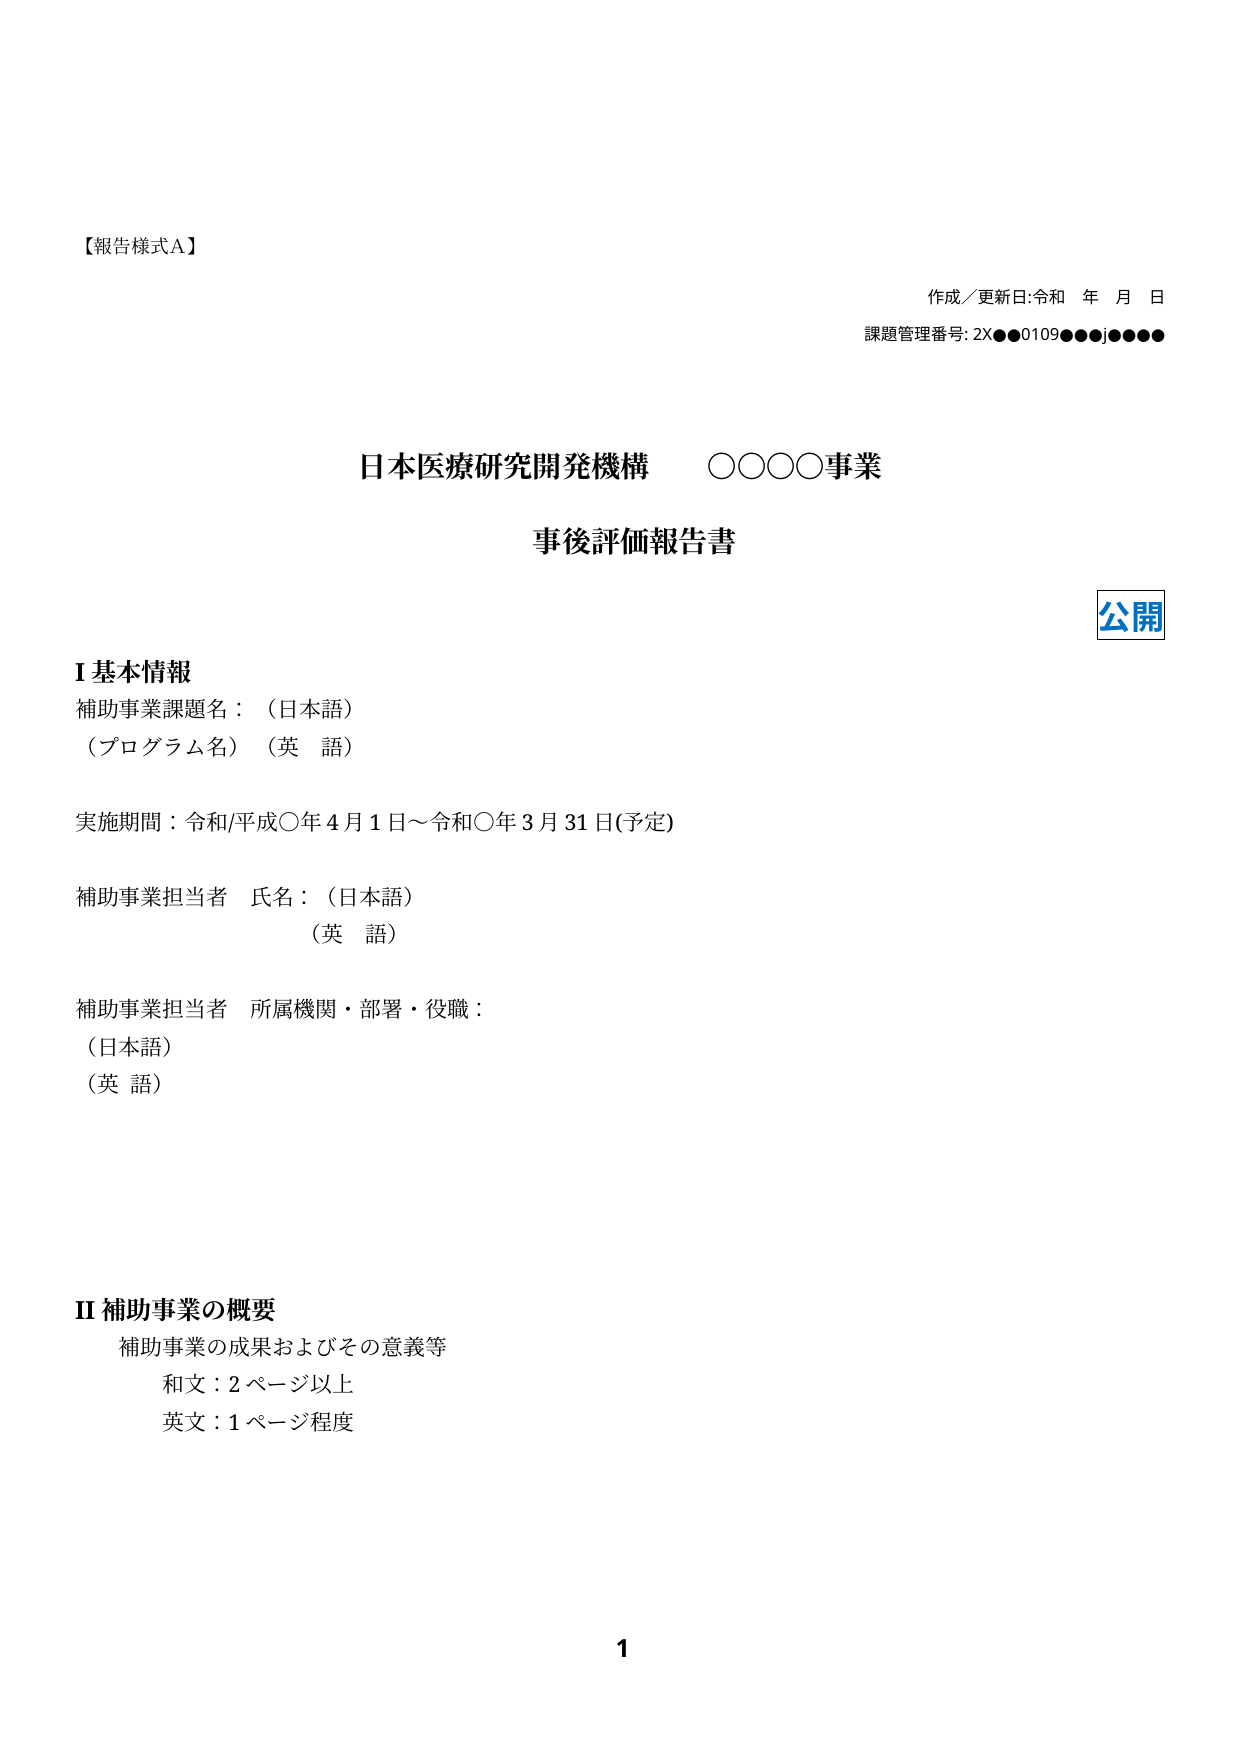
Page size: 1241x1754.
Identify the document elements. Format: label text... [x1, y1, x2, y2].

list 英文：1ページ程度 [119, 1402, 1165, 1440]
text （日本語） [75, 1027, 1165, 1065]
text 公開 [75, 577, 1165, 652]
text 課題管理番号: 2X●●0109●●●j●●●● [75, 315, 1165, 352]
text I 基本情報 [75, 652, 1165, 690]
text （プログラム名） （英 語） [75, 727, 1165, 765]
text 実施期間：令和/平成○年4月1日～令和○年3月31日(予定) [75, 802, 1165, 840]
text 補助事業課題名： （日本語） [75, 690, 1165, 727]
text （英 語） [75, 1065, 1165, 1102]
text 補助事業担当者 氏名：（日本語） [75, 877, 1165, 915]
text 事後評価報告書 [75, 502, 1165, 577]
text 作成／更新日:令和 年 月 日 [75, 277, 1165, 315]
list 和文：2ページ以上 [119, 1365, 1165, 1402]
subtitle 【報告様式Ａ】 [75, 226, 1165, 264]
text 補助事業担当者 所属機関・部署・役職： [75, 990, 1165, 1027]
text II 補助事業の概要 [75, 1290, 1165, 1327]
text 日本医療研究開発機構 〇〇〇〇事業 [75, 427, 1165, 502]
text （英 語） [75, 915, 1165, 952]
list 補助事業の成果およびその意義等 [119, 1327, 1165, 1365]
